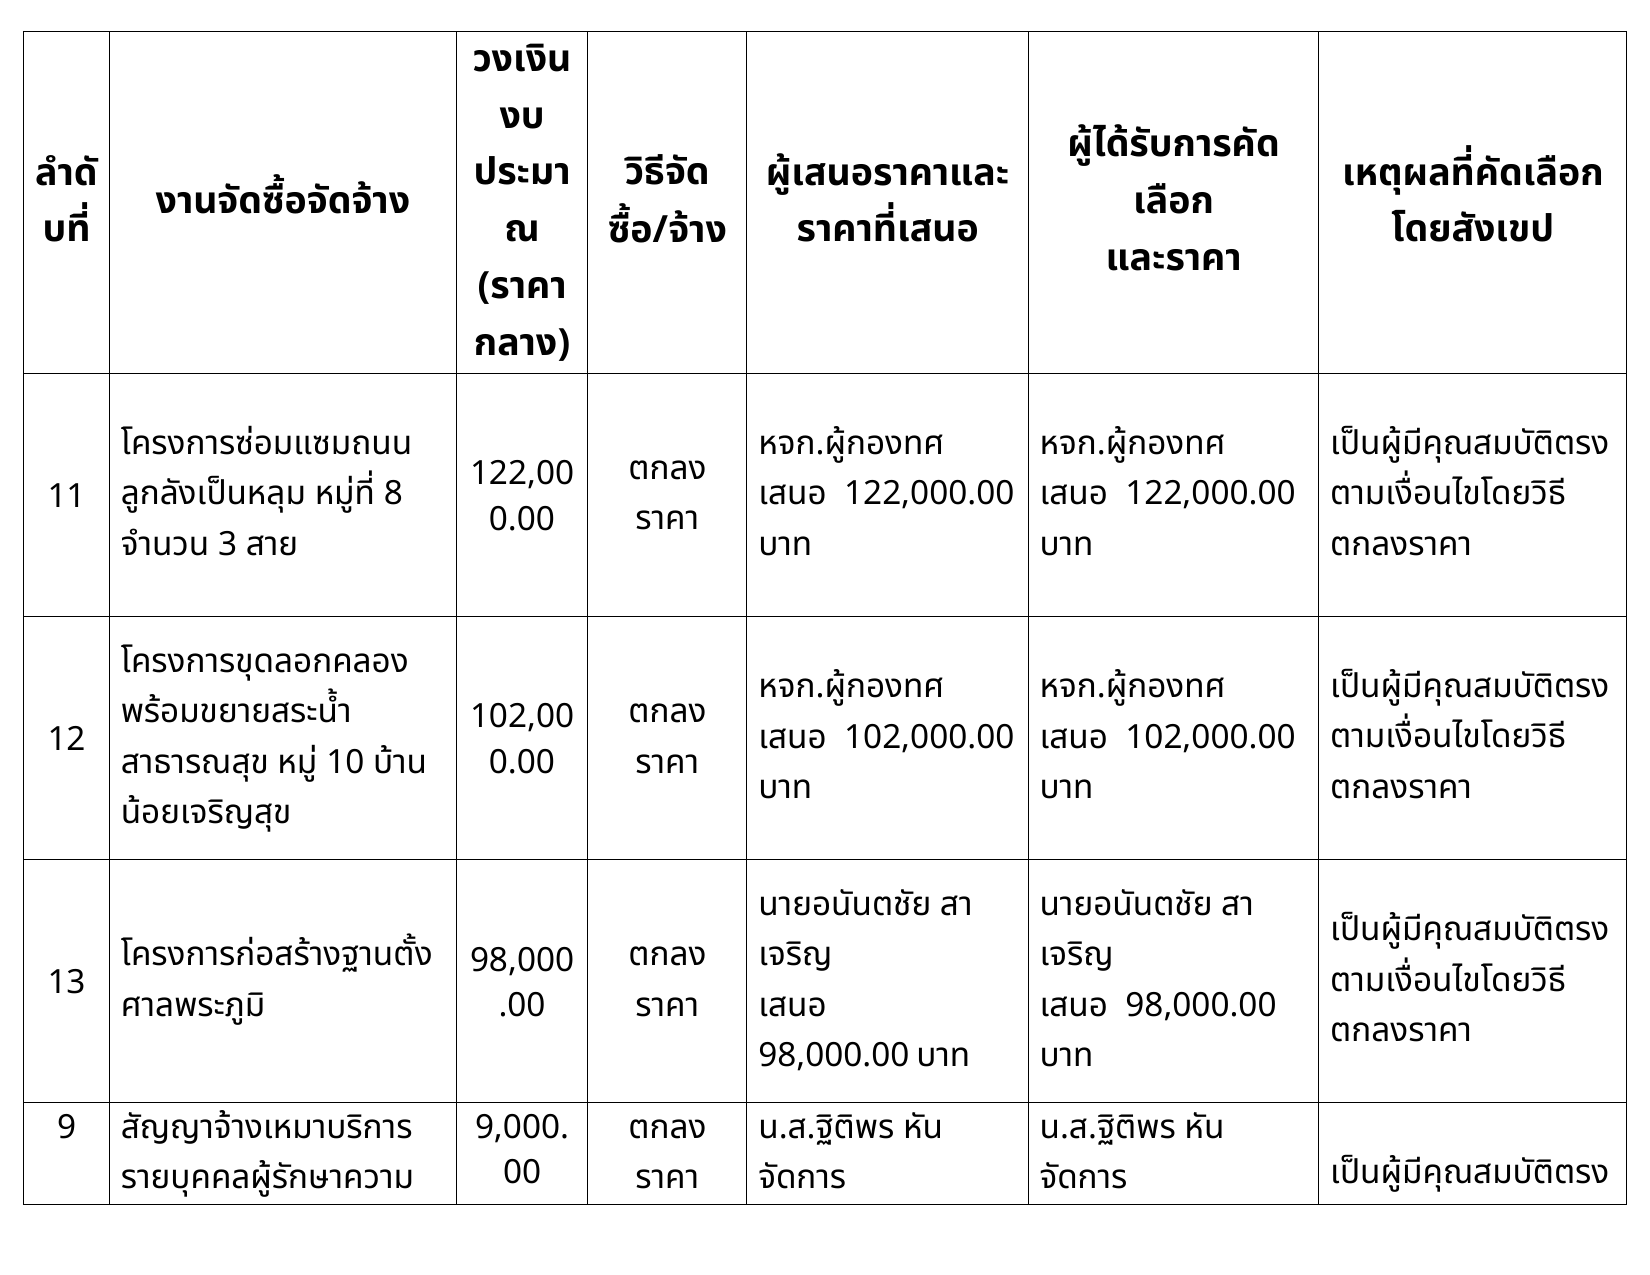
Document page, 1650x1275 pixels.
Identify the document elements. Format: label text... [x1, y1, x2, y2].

table_cell 9,000.00 [457, 1103, 587, 1204]
table_cell ตกลงราคา [588, 860, 746, 1102]
table_cell 98,000.00 [457, 860, 587, 1102]
table_cell โครงการก่อสร้างฐานตั้งศาลพระภูมิ [110, 860, 456, 1102]
table_cell นายอนันตชัย สาเจริญ เสนอ 98,000.00บาท [747, 860, 1028, 1102]
table_cell 122,000.00 [457, 374, 587, 616]
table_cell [110, 1103, 456, 1204]
table_cell หจก.ผู้กองทศ เสนอ 122,000.00 บาท [1029, 374, 1318, 616]
table_cell 12 [24, 617, 109, 859]
table_header ผู้ได้รับการคัดเลือก และราคา [1029, 32, 1318, 372]
table_cell เป็นผู้มีคุณสมบัติตรงตามเงื่อนไขโดยวิธีตกลงราคา [1319, 374, 1626, 616]
table_header วิธีจัดซื้อ/จ้าง [588, 32, 746, 372]
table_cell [1319, 1103, 1626, 1204]
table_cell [747, 1103, 1028, 1204]
table_header งานจัดซื้อจัดจ้าง [110, 32, 456, 372]
table_cell โครงการซ่อมแซมถนนลูกลังเป็นหลุม หมู่ที่ 8 จำนวน 3 สาย [110, 374, 456, 616]
table_cell เป็นผู้มีคุณสมบัติตรงตามเงื่อนไขโดยวิธีตกลงราคา [1319, 860, 1626, 1102]
table_cell 102,000.00 [457, 617, 587, 859]
table_cell เป็นผู้มีคุณสมบัติตรงตามเงื่อนไขโดยวิธีตกลงราคา [1319, 617, 1626, 859]
table_cell ตกลงราคา [588, 1103, 746, 1204]
table_cell 11 [24, 374, 109, 616]
table_cell 13 [24, 860, 109, 1102]
table_cell ตกลงราคา [588, 617, 746, 859]
table_cell โครงการขุดลอกคลองพร้อมขยายสระน้ำสาธารณสุข หมู่ 10 บ้านน้อยเจริญสุข [110, 617, 456, 859]
table_cell นายอนันตชัย สาเจริญ เสนอ 98,000.00 บาท [1029, 860, 1318, 1102]
table_cell หจก.ผู้กองทศ เสนอ 102,000.00 บาท [1029, 617, 1318, 859]
table_cell ตกลงราคา [588, 374, 746, 616]
table_header เหตุผลที่คัดเลือกโดยสังเขป [1319, 32, 1626, 372]
table_header วงเงินงบประมาณ (ราคากลาง) [457, 32, 587, 372]
table_header ลำดับที่ [24, 32, 109, 372]
table_cell หจก.ผู้กองทศ เสนอ 122,000.00 บาท [747, 374, 1028, 616]
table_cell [1029, 1103, 1318, 1204]
table_cell หจก.ผู้กองทศ เสนอ 102,000.00 บาท [747, 617, 1028, 859]
table_header ผู้เสนอราคาและราคาที่เสนอ [747, 32, 1028, 372]
table_cell 9 [24, 1103, 109, 1204]
